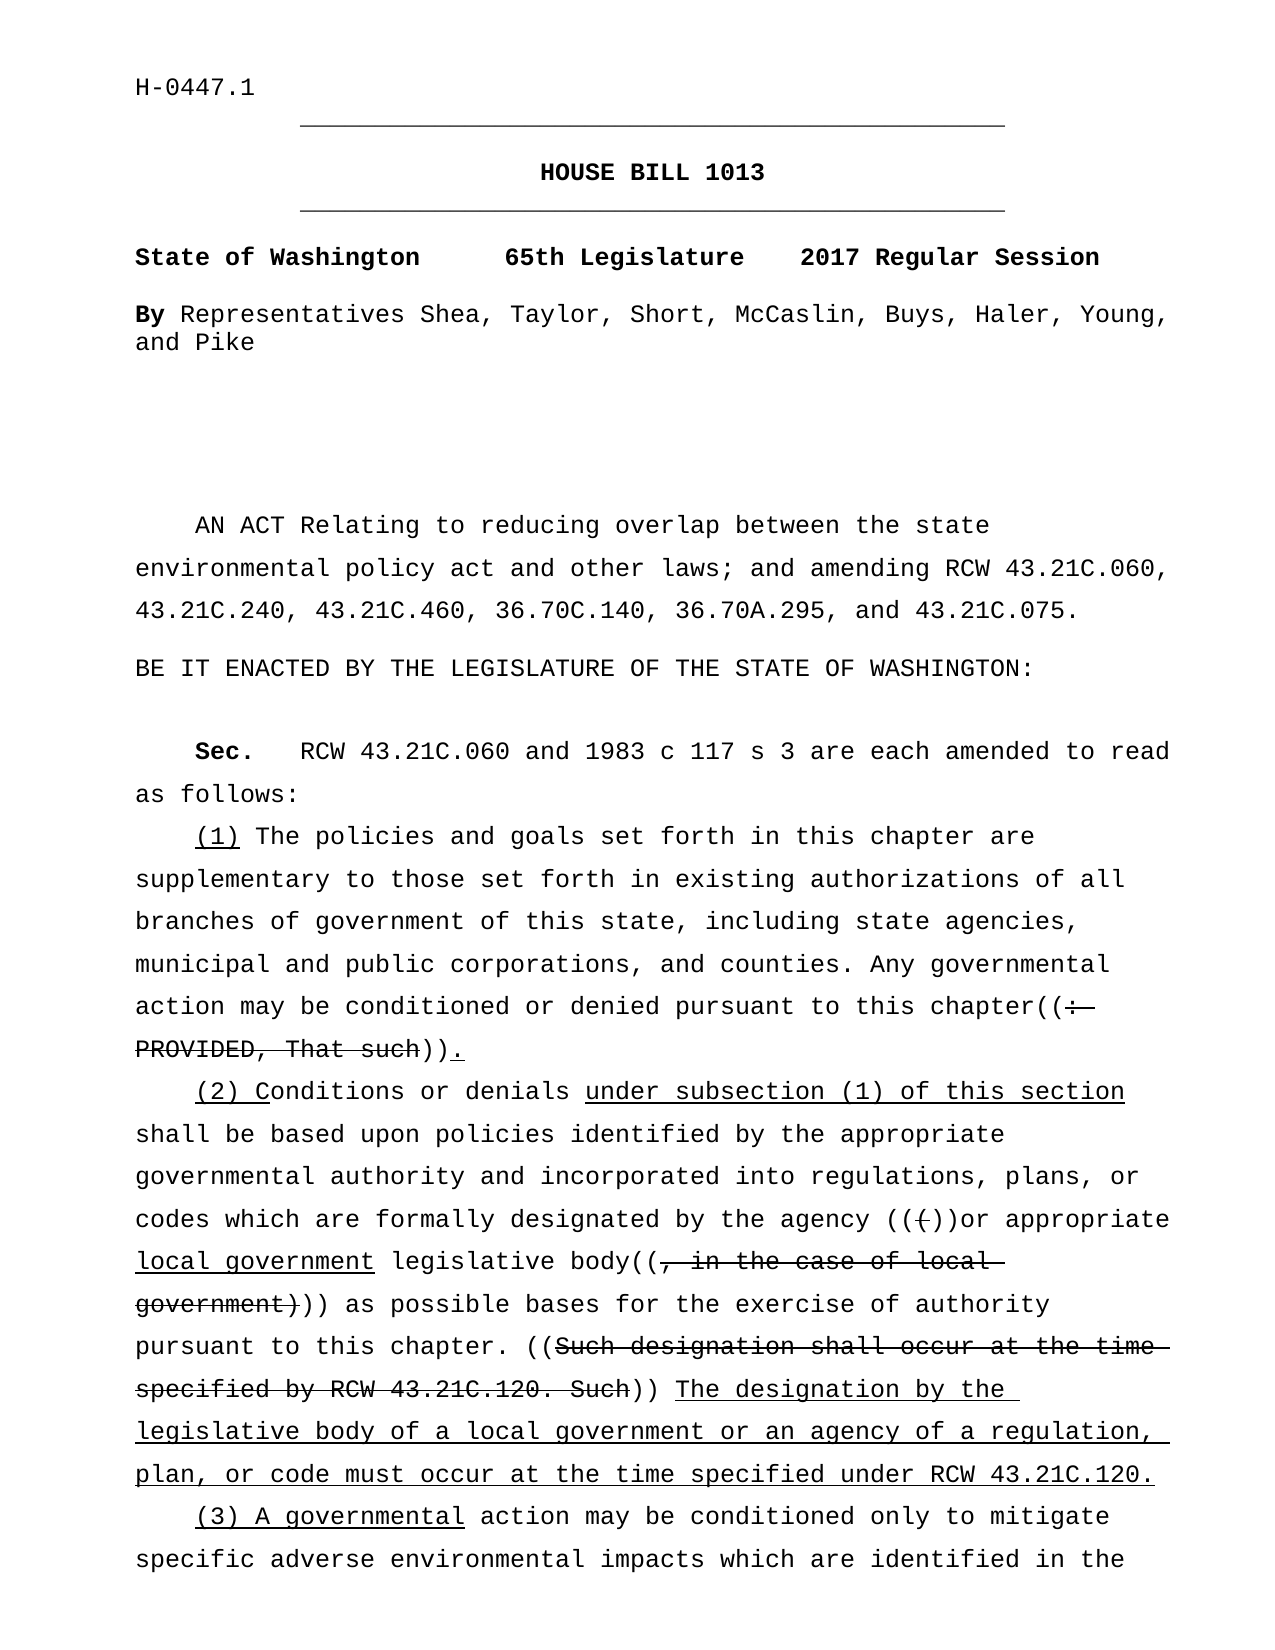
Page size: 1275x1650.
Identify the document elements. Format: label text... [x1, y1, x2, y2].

text (2) Conditions or denials under subsection (1) of this section shall be based upon policies identified by the appropriate governmental authority and incorporated into regulations, plans, or codes which are formally designated by the agency ((())or appropriate local government legislative body((, in the case of local government))) as possible bases for the exercise of authority pursuant to this chapter. ((Such designation shall occur at the time specified by RCW 43.21C.120. Such)) The designation by the legislative body of a local government or an agency of a regulation, plan, or code must occur at the time specified under RCW 43.21C.120. [135, 1444, 1170, 1491]
text AN ACT Relating to reducing overlap between the state environmental policy act and other laws; and amending RCW 43.21C.060, 43.21C.240, 43.21C.460, 36.70C.140, 36.70A.295, and 43.21C.075. [135, 500, 1170, 627]
text State of Washington 65th Legislature 2017 Regular Session [135, 245, 1170, 273]
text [135, 1491, 1170, 1576]
text (1) The policies and goals set forth in this chapter are supplementary to those set forth in existing authorizations of all branches of government of this state, including state agencies, municipal and public corporations, and counties. Any governmental action may be conditioned or denied pursuant to this chapter((: PROVIDED, That such)). [135, 811, 1170, 1066]
text H-0447.1 [135, 75, 1170, 103]
text By Representatives Shea, Taylor, Short, McCaslin, Buys, Haler, Young, and Pike [135, 302, 1170, 358]
text BE IT ENACTED BY THE LEGISLATURE OF THE STATE OF WASHINGTON: [135, 656, 1170, 684]
text _______________________________________________ [135, 103, 1170, 132]
text (2) Conditions or denials under subsection (1) of this section shall be based upon policies identified by the appropriate governmental authority and incorporated into regulations, plans, or codes which are formally designated by the agency ((())or appropriate local government legislative body((, in the case of local government))) as possible bases for the exercise of authority pursuant to this chapter. ((Such designation shall occur at the time specified by RCW 43.21C.120. Such)) The designation by the legislative body of a local government or an agency of a regulation, plan, or code must occur at the time specified under RCW 43.21C.120. [135, 1066, 1170, 1442]
text _______________________________________________ [135, 188, 1170, 217]
text Sec. RCW 43.21C.060 and 1983 c 117 s 3 are each amended to read as follows: [135, 726, 1170, 811]
text HOUSE BILL 1013 [135, 160, 1170, 188]
